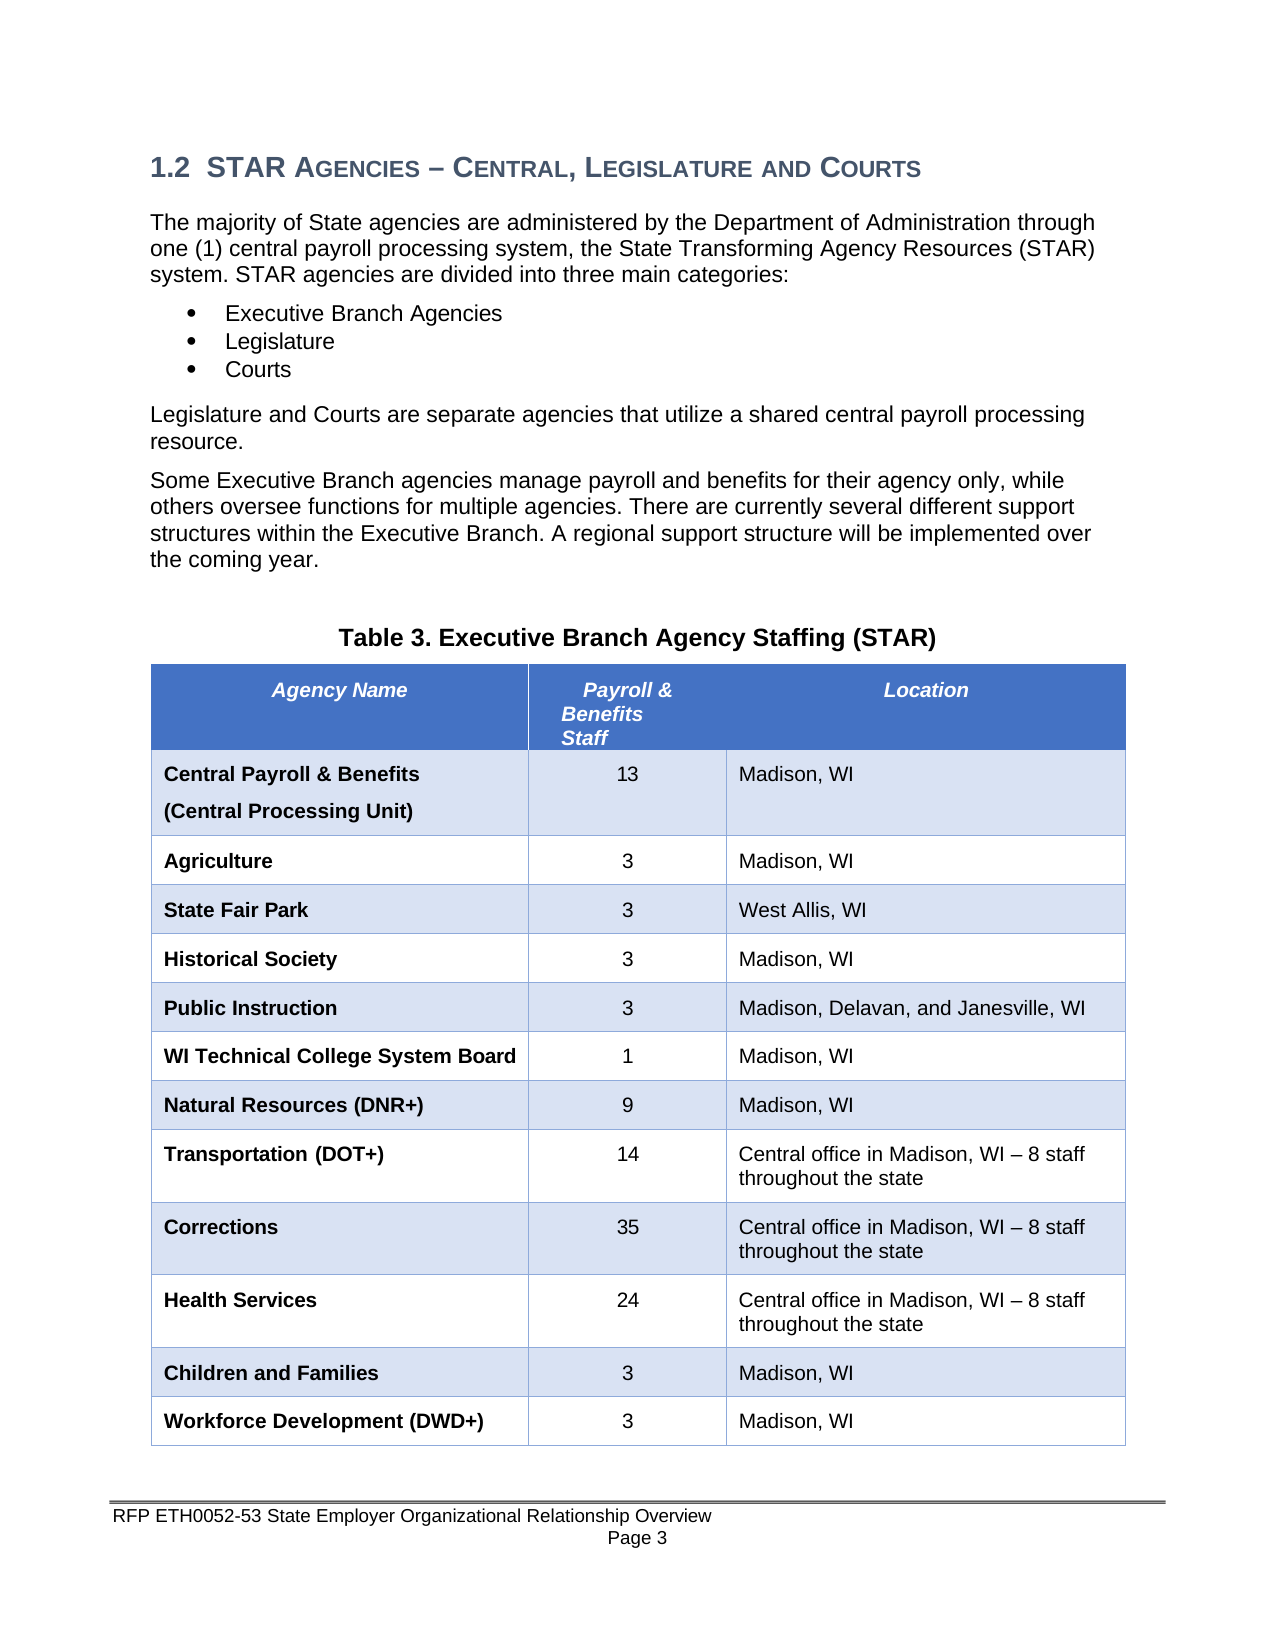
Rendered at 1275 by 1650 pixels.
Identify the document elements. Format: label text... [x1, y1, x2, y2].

table_cell 3 [529, 934, 726, 982]
table_cell Madison, WI [727, 1348, 1125, 1396]
text Table 3. Executive Branch Agency Staffing (STAR) [139, 623, 1135, 652]
table_cell 35 [529, 1203, 726, 1274]
table_cell 24 [529, 1275, 726, 1347]
table_header Agency Name [152, 664, 528, 750]
text The majority of State agencies are administered by the Department of Administration through one (1) central payroll processing system, the State Transforming Agency Resources (STAR) system. STAR agencies are divided into three main categories: [150, 208, 1096, 287]
table_cell 3 [529, 1397, 726, 1445]
table_cell WI Technical College System Board [152, 1032, 528, 1080]
table_cell Madison, WI [727, 1032, 1125, 1080]
text Some Executive Branch agencies manage payroll and benefits for their agency only, while others oversee functions for multiple agencies. There are currently several different support structures within the Executive Branch. A regional support structure will be implemented over the coming year. [150, 467, 1117, 572]
list Executive Branch Agencies [187, 300, 1135, 326]
table_cell Transportation (DOT+) [152, 1130, 528, 1202]
subtitle STAR Agencies – Central, Legislature and Courts [150, 150, 1135, 184]
table_cell Madison, WI [727, 836, 1125, 884]
table_cell Health Services [152, 1275, 528, 1347]
table_cell Central office in Madison, WI – 8 staff throughout the state [727, 1130, 1125, 1202]
table_cell Central office in Madison, WI – 8 staff throughout the state [727, 1275, 1125, 1347]
table_cell Public Instruction [152, 983, 528, 1031]
table_cell Central office in Madison, WI – 8 staff throughout the state [727, 1203, 1125, 1274]
list Courts [187, 356, 1135, 383]
table_cell 13 [529, 750, 726, 835]
text Legislature and Courts are separate agencies that utilize a shared central payroll processing resource. [150, 401, 1117, 454]
list Legislature [187, 328, 1135, 354]
table_cell Madison, WI [727, 1397, 1125, 1445]
table_cell West Allis, WI [727, 885, 1125, 933]
table_cell 3 [529, 1348, 726, 1396]
table_cell Workforce Development (DWD+) [152, 1397, 528, 1445]
table_header Location [726, 664, 1125, 750]
table_cell 3 [529, 885, 726, 933]
table_cell State Fair Park [152, 885, 528, 933]
table_cell 9 [529, 1081, 726, 1129]
table_cell Agriculture [152, 836, 528, 884]
table_cell 3 [529, 836, 726, 884]
table_cell 1 [529, 1032, 726, 1080]
table_cell Madison, WI [727, 934, 1125, 982]
table_cell Children and Families [152, 1348, 528, 1396]
table_cell 3 [529, 983, 726, 1031]
table_cell Madison, WI [727, 750, 1125, 835]
table_cell Historical Society [152, 934, 528, 982]
table_cell 14 [529, 1130, 726, 1202]
table_cell Madison, Delavan, and Janesville, WI [727, 983, 1125, 1031]
table_cell Madison, WI [727, 1081, 1125, 1129]
table_cell Corrections [152, 1203, 528, 1274]
table_header Payroll & Benefits Staff [529, 664, 726, 750]
table_cell Central Payroll & Benefits (Central Processing Unit) [152, 750, 528, 835]
table_cell Natural Resources (DNR+) [152, 1081, 528, 1129]
